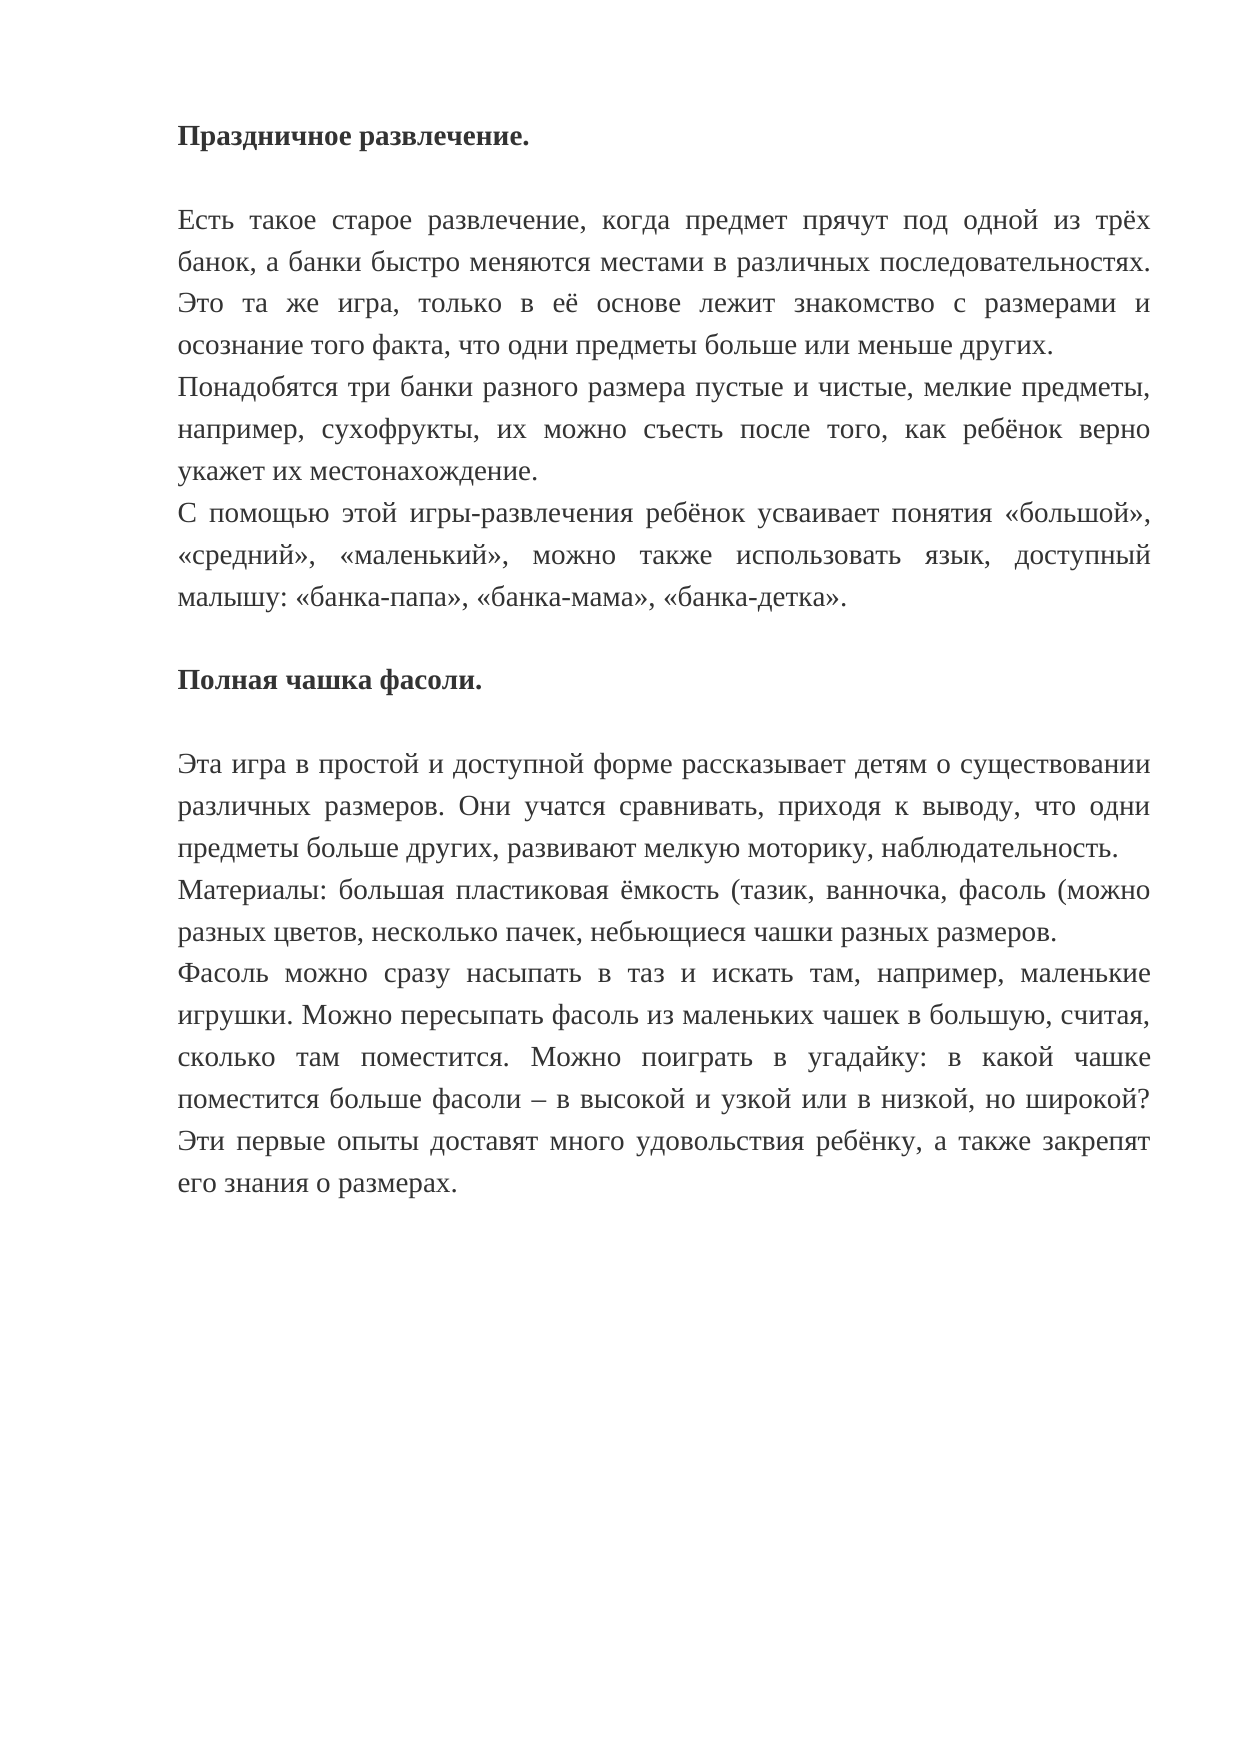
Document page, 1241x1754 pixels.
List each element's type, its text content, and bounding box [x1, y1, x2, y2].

text Понадобятся три банки разного размера пустые и чистые, мелкие предметы, например, сухофрукты, их можно съесть после того, как ребёнок верно укажет их местонахождение. [177, 369, 1152, 487]
text Эта игра в простой и доступной форме рассказывает детям о существовании различных размеров. Они учатся сравнивать, приходя к выводу, что одни предметы больше других, развивают мелкую моторику, наблюдательность. [177, 746, 1152, 863]
text Материалы: большая пластиковая ёмкость (тазик, ванночка, фасоль (можно разных цветов, несколько пачек, небьющиеся чашки разных размеров. [177, 872, 1152, 947]
text Фасоль можно сразу насыпать в таз и искать там, например, маленькие игрушки. Можно пересыпать фасоль из маленьких чашек в большую, считая, сколько там поместится. Можно поиграть в угадайку: в какой чашке поместится больше фасоли – в высокой и узкой или в низкой, но широкой? Эти первые опыты доставят много удовольствия ребёнку, а также закрепят его знания о размерах. [177, 956, 1152, 1198]
text Есть такое старое развлечение, когда предмет прячут под одной из трёх банок, а банки быстро меняются местами в различных последовательностях. Это та же игра, только в её основе лежит знакомство с размерами и осознание того факта, что одни предметы больше или меньше других. [177, 202, 1152, 361]
text С помощью этой игры-развлечения ребёнок усваивает понятия «большой», «средний», «маленький», можно также использовать язык, доступный малышу: «банка-папа», «банка-мама», «банка-детка». [177, 495, 1152, 612]
text Полная чашка фасоли. [177, 662, 1152, 696]
text Праздничное развлечение. [177, 118, 1152, 152]
